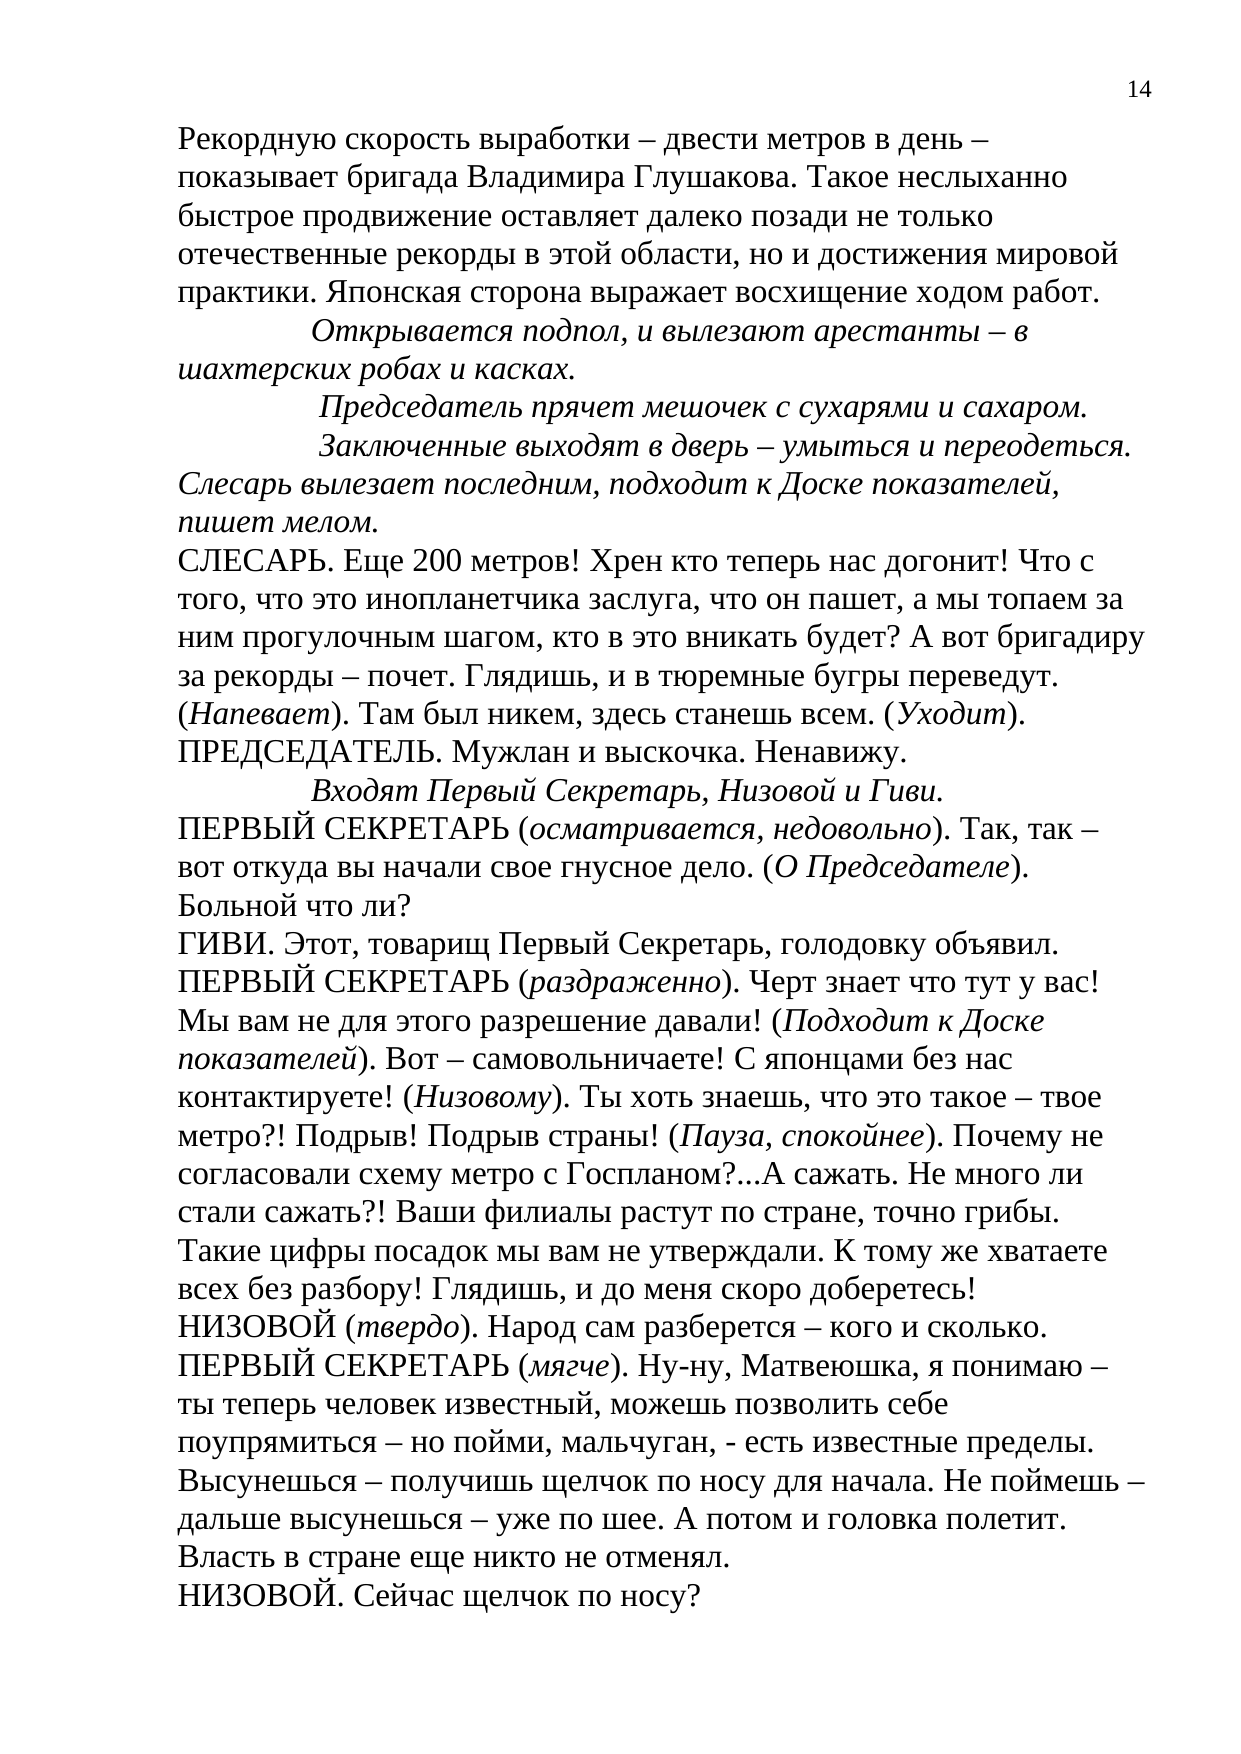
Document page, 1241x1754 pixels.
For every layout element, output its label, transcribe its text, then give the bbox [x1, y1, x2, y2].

text ГИВИ. Этот, товарищ Первый Секретарь, голодовку объявил. [177, 923, 1152, 961]
text ПЕРВЫЙ СЕКРЕТАРЬ (мягче). Ну-ну, Матвеюшка, я понимаю – ты теперь человек известный, можешь позволить себе поупрямиться – но пойми, мальчуган, - есть известные пределы. Высунешься – получишь щелчок по носу для начала. Не поймешь – дальше высунешься – уже по шее. А потом и головка полетит. Власть в стране еще никто не отменял. [177, 1345, 1152, 1575]
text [177, 118, 1152, 310]
text Председатель прячет мешочек с сухарями и сахаром. [177, 386, 1152, 425]
text НИЗОВОЙ (твердо). Народ сам разберется – кого и сколько. [177, 1306, 1152, 1345]
text СЛЕСАРЬ. Еще 200 метров! Хрен кто теперь нас догонит! Что с того, что это инопланетчика заслуга, что он пашет, а мы топаем за ним прогулочным шагом, кто в это вникать будет? А вот бригадиру за рекорды – почет. Глядишь, и в тюремные бугры переведут. (Напевает). Там был никем, здесь станешь всем. (Уходит). [177, 540, 1152, 731]
text Заключенные выходят в дверь – умыться и переодеться. Слесарь вылезает последним, подходит к Доске показателей, пишет мелом. [177, 425, 1152, 540]
text ПЕРВЫЙ СЕКРЕТАРЬ (раздраженно). Черт знает что тут у вас! Мы вам не для этого разрешение давали! (Подходит к Доске показателей). Вот – самовольничаете! С японцами без нас контактируете! (Низовому). Ты хоть знаешь, что это такое – твое метро?! Подрыв! Подрыв страны! (Пауза, спокойнее). Почему не согласовали схему метро с Госпланом?...А сажать. Не много ли стали сажать?! Ваши филиалы растут по стране, точно грибы. Такие цифры посадок мы вам не утверждали. К тому же хватаете всех без разбору! Глядишь, и до меня скоро доберетесь! [177, 961, 1152, 1306]
text Входят Первый Секретарь, Низовой и Гиви. [177, 770, 1152, 808]
text Открывается подпол, и вылезают арестанты – в шахтерских робах и касках. [177, 310, 1152, 386]
text НИЗОВОЙ. Сейчас щелчок по носу? [177, 1575, 1152, 1613]
text ПРЕДСЕДАТЕЛЬ. Мужлан и выскочка. Ненавижу. [177, 731, 1152, 770]
text ПЕРВЫЙ СЕКРЕТАРЬ (осматривается, недовольно). Так, так – вот откуда вы начали свое гнусное дело. (О Председателе). Больной что ли? [177, 808, 1152, 923]
